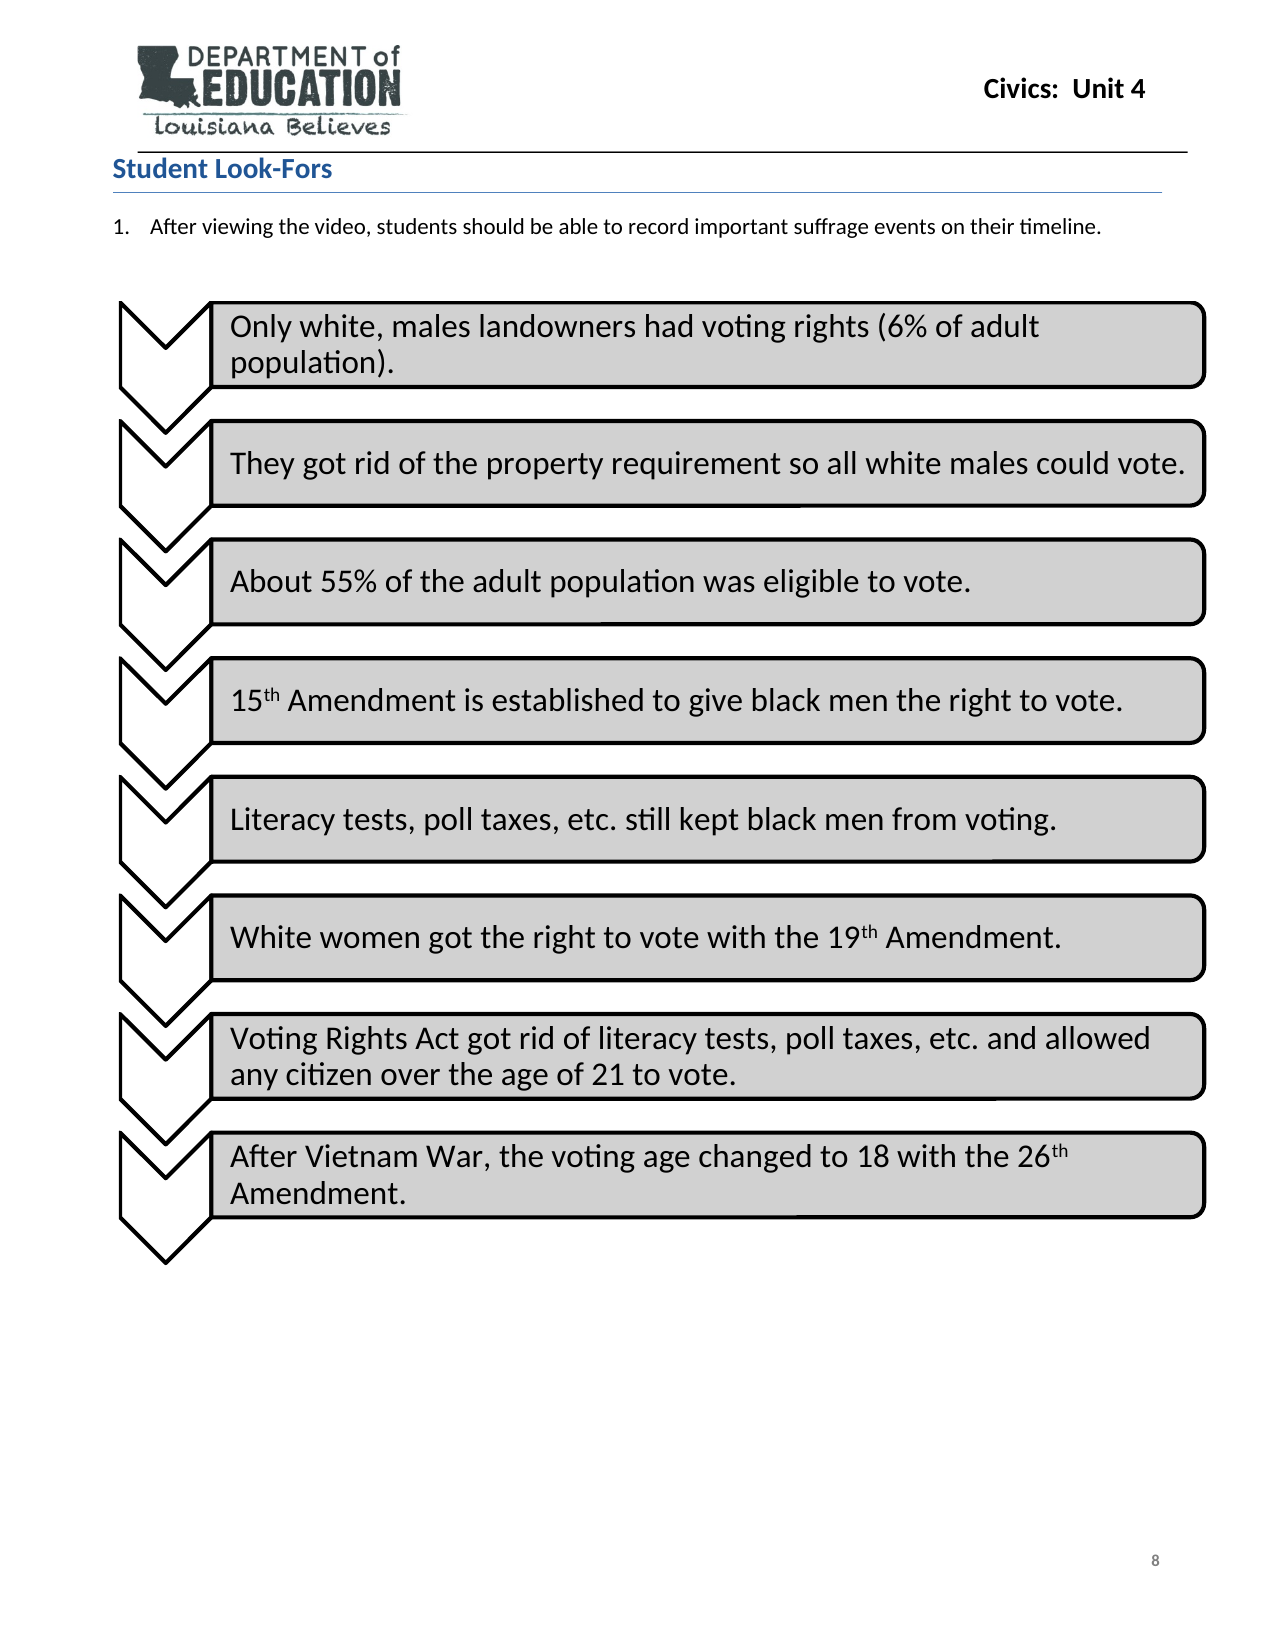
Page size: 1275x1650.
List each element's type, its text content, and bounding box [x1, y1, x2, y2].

subtitle Student Look-Fors [112, 155, 1162, 193]
picture [137, 45, 1188, 153]
list After viewing the video, students should be able to record important suffrage events on their timeline. [112, 212, 1162, 240]
